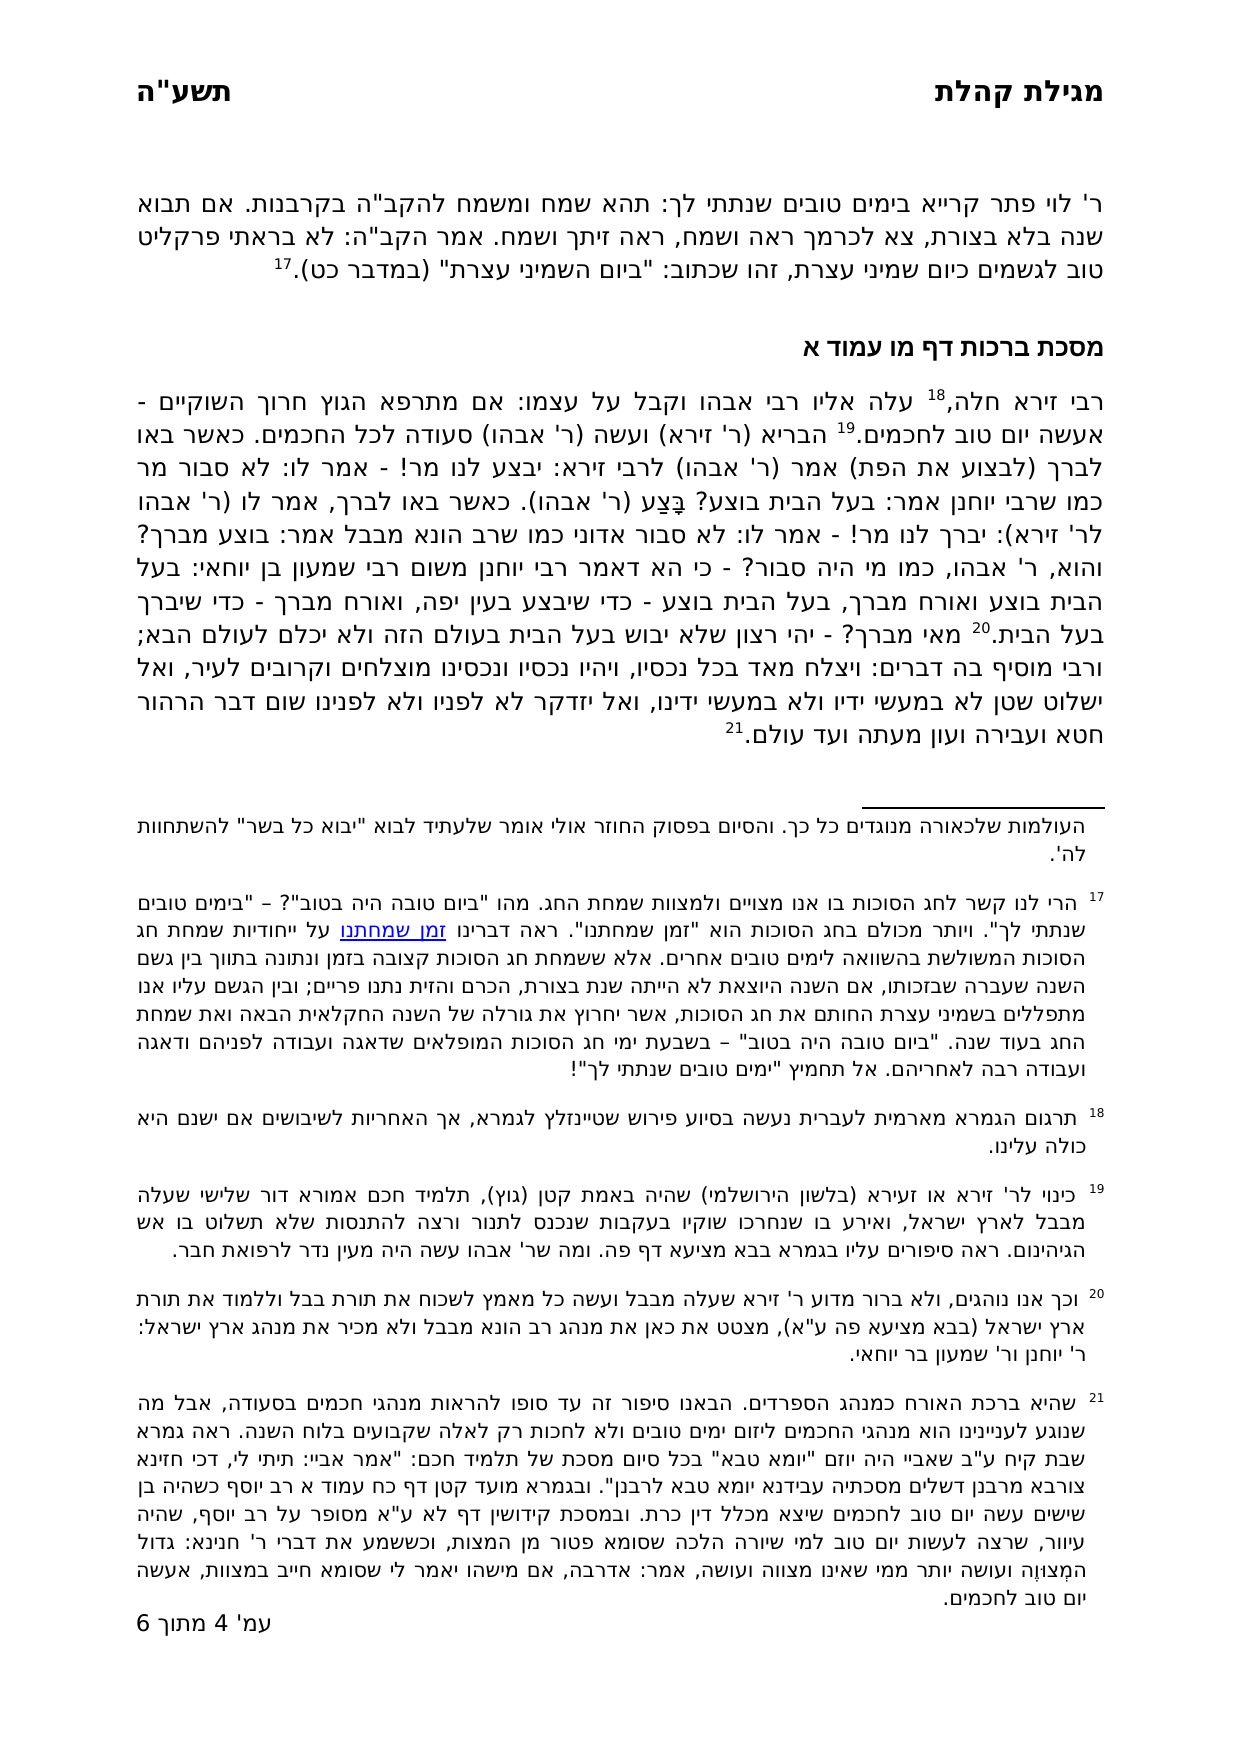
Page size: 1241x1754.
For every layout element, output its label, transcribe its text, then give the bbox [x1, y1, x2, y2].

text מסכת ברכות דף מו עמוד א [136, 331, 1104, 362]
text ר' לוי פתר קרייא בימים טובים שנתתי לך: תהא שמח ומשמח להקב"ה בקרבנות. אם תבוא שנה בלא בצורת, צא לכרמך ראה ושמח, ראה זיתך ושמח. אמר הקב"ה: לא בראתי פרקליט טוב לגשמים כיום שמיני עצרת, זהו שכתוב: "ביום השמיני עצרת" (במדבר כט). [136, 185, 1104, 285]
text רבי זירא חלה, עלה אליו רבי אבהו וקבל על עצמו: אם מתרפא הגוץ חרוך השוקיים - אעשה יום טוב לחכמים. הבריא (ר' זירא) ועשה (ר' אבהו) סעודה לכל החכמים. כאשר באו לברך (לבצוע את הפת) אמר (ר' אבהו) לרבי זירא: יבצע לנו מר! - אמר לו: לא סבור מר כמו שרבי יוחנן אמר: בעל הבית בוצע? בָּצַע (ר' אבהו). כאשר באו לברך, אמר לו (ר' אבהו לר' זירא): יברך לנו מר! - אמר לו: לא סבור אדוני כמו שרב הונא מבבל אמר: בוצע מברך? והוא, ר' אבהו, כמו מי היה סבור? - כי הא דאמר רבי יוחנן משום רבי שמעון בן יוחאי: בעל הבית בוצע ואורח מברך, בעל הבית בוצע - כדי שיבצע בעין יפה, ואורח מברך - כדי שיברך בעל הבית. מאי מברך? - יהי רצון שלא יבוש בעל הבית בעולם הזה ולא יכלם לעולם הבא; ורבי מוסיף בה דברים: ויצלח מאד בכל נכסיו, ויהיו נכסיו ונכסינו מוצלחים וקרובים לעיר, ואל ישלוט שטן לא במעשי ידיו ולא במעשי ידינו, ואל יזדקר לא לפניו ולא לפנינו שום דבר הרהור חטא ועבירה ועון מעתה ועד עולם. [136, 383, 1104, 749]
